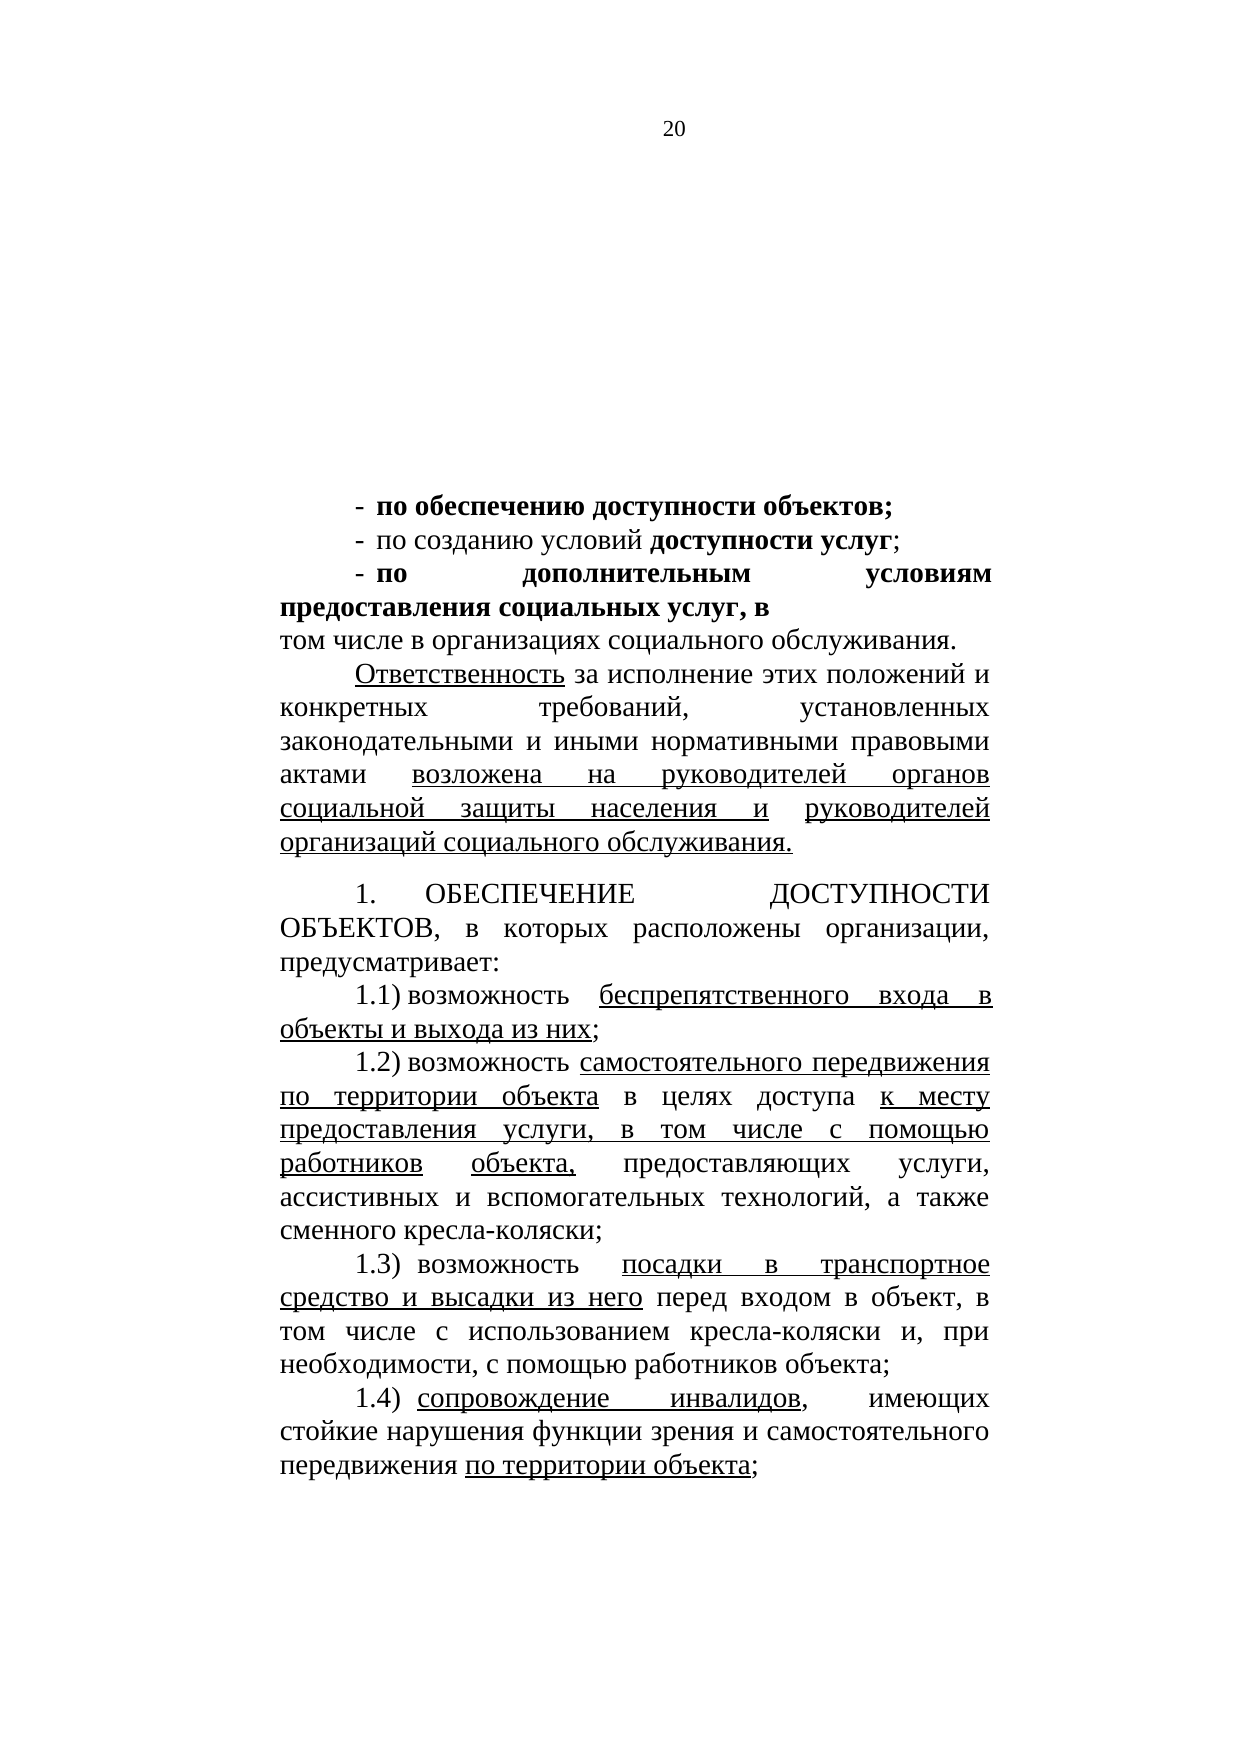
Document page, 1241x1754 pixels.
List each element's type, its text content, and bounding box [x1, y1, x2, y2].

list возможность посадки в транспортное средство и высадки из него перед входом в объект, в том числе с использованием кресла-коляски и, при необходимости, с помощью работников объекта; [279, 1246, 990, 1380]
list ОБЕСПЕЧЕНИЕ ДОСТУПНОСТИ ОБЪЕКТОВ, в которых расположены организации, предусматривает: [279, 876, 990, 978]
list по созданию условий доступности услуг; [279, 522, 992, 556]
list по обеспечению доступности объектов; [279, 489, 992, 522]
list возможность беспрепятственного входа в объекты и выхода из них; [279, 978, 992, 1045]
text Ответственность за исполнение этих положений и конкретных требований, установленных законодательными и иными нормативными правовыми актами возложена на руководителей органов социальной защиты населения и руководителей организаций социального обслуживания. [279, 656, 990, 858]
list возможность самостоятельного передвижения по территории объекта в целях доступа к месту предоставления услуги, в том числе с помощью работников объекта, предоставляющих услуги, ассистивных и вспомогательных технологий, а также сменного кресла-коляски; [279, 1045, 990, 1141]
list сопровождение инвалидов, имеющих стойкие нарушения функции зрения и самостоятельного передвижения по территории объекта; [279, 1380, 990, 1481]
list возможность самостоятельного передвижения по территории объекта в целях доступа к месту предоставления услуги, в том числе с помощью работников объекта, предоставляющих услуги, ассистивных и вспомогательных технологий, а также сменного кресла-коляски; [279, 1142, 990, 1246]
list по дополнительным условиям предоставления социальных услуг, в [279, 556, 992, 623]
text том числе в организациях социального обслуживания. [279, 623, 992, 656]
